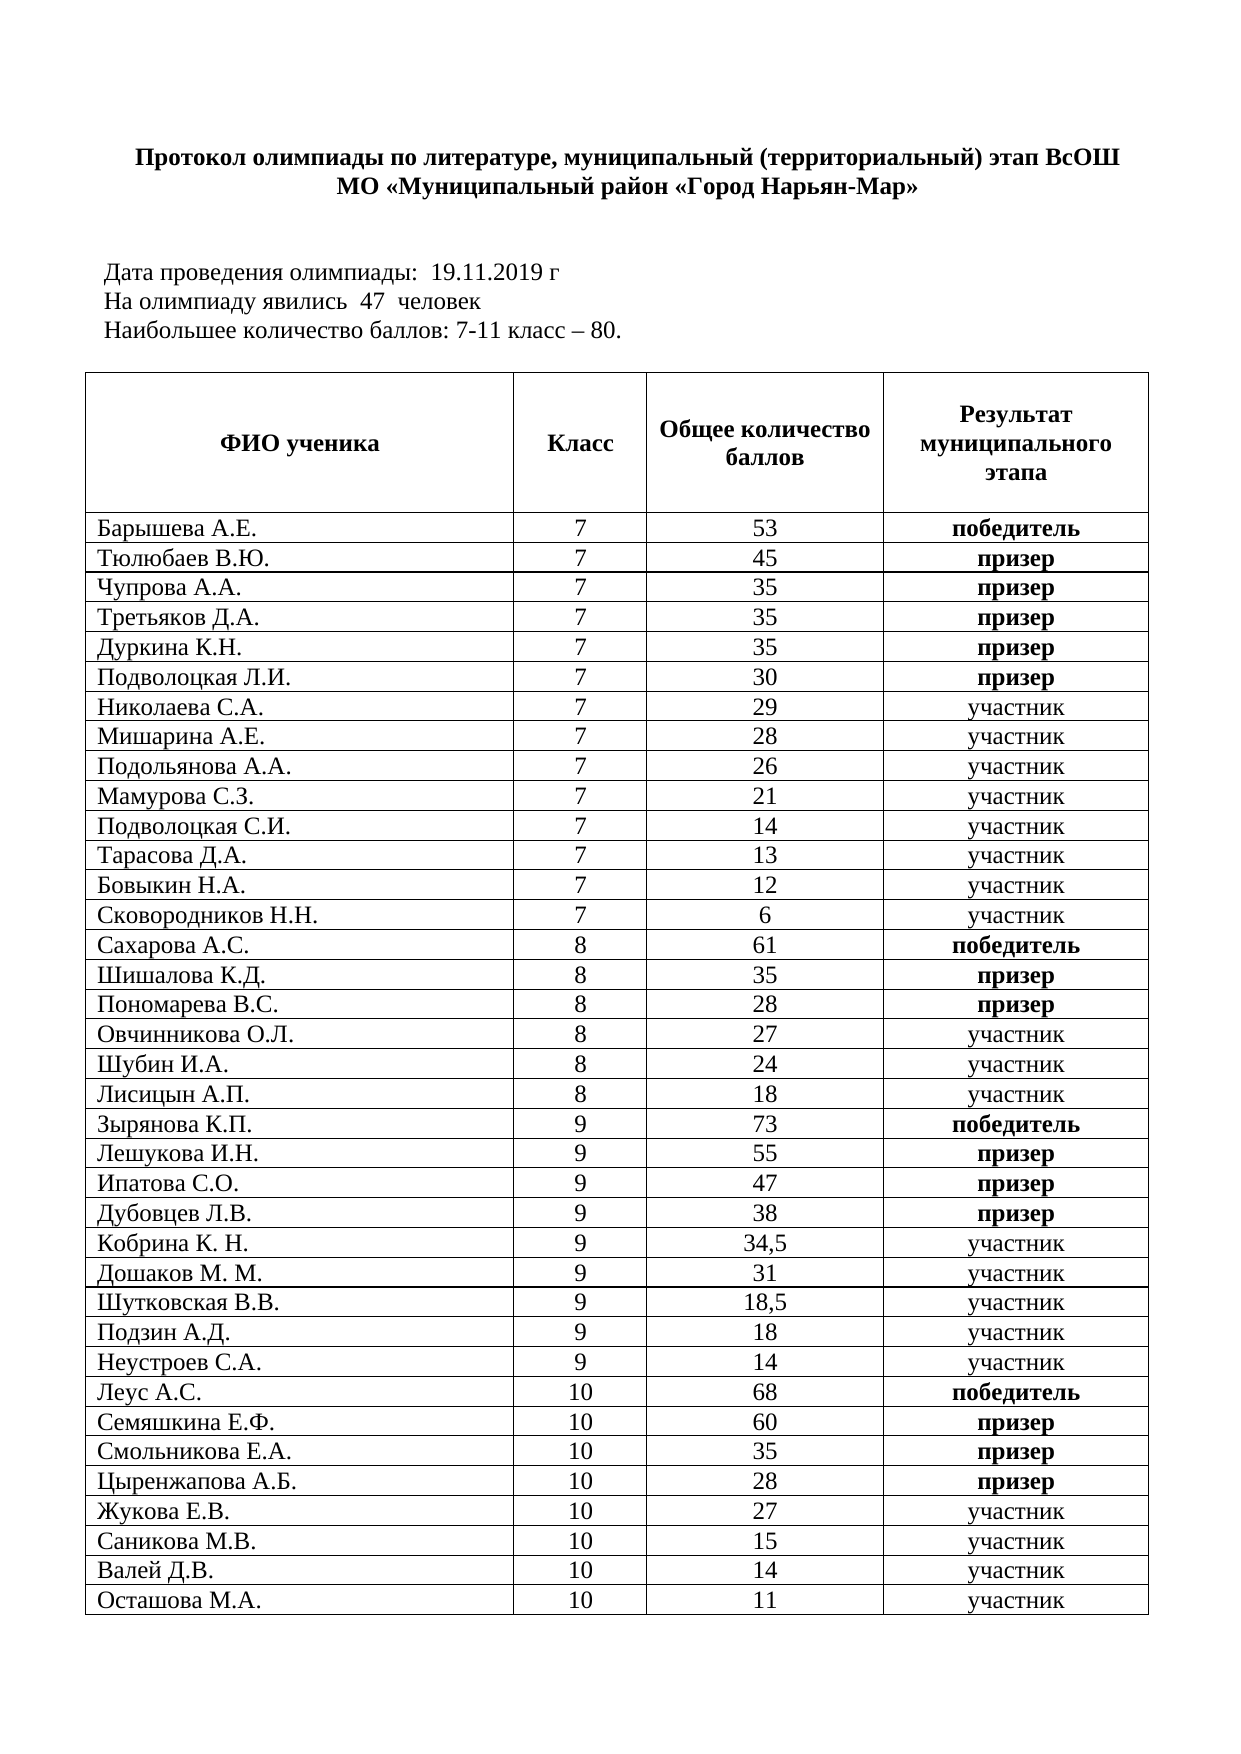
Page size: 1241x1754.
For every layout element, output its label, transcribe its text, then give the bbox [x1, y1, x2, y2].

table_cell Третьяков Д.А. [86, 602, 513, 631]
table_cell 7 [514, 870, 646, 899]
table_cell участник [884, 811, 1148, 839]
table_cell 7 [514, 692, 646, 720]
table_cell 7 [514, 721, 646, 750]
table_cell 26 [647, 751, 883, 780]
table_cell Зырянова К.П. [86, 1109, 513, 1137]
table_cell 10 [514, 1585, 646, 1614]
table_cell призер [884, 662, 1148, 691]
table_cell Сковородников Н.Н. [86, 900, 513, 929]
table_cell 55 [647, 1139, 883, 1167]
table_cell Цыренжапова А.Б. [86, 1466, 513, 1495]
table_cell участник [884, 781, 1148, 810]
table_cell участник [884, 1049, 1148, 1078]
table_cell победитель [884, 1377, 1148, 1406]
table_cell призер [884, 543, 1148, 571]
table_cell 35 [647, 602, 883, 631]
table_cell 7 [514, 751, 646, 780]
table_cell Подзин А.Д. [86, 1317, 513, 1346]
table_cell 38 [647, 1198, 883, 1227]
table_cell призер [884, 1436, 1148, 1465]
table_cell Леус А.С. [86, 1377, 513, 1406]
table_cell призер [884, 602, 1148, 631]
table_cell 9 [514, 1139, 646, 1167]
table_cell 8 [514, 1079, 646, 1108]
table_cell 9 [514, 1288, 646, 1316]
table_cell 45 [647, 543, 883, 571]
table_cell Шубин И.А. [86, 1049, 513, 1078]
table_cell участник [884, 721, 1148, 750]
table_cell призер [884, 1407, 1148, 1435]
table_cell Сахарова А.С. [86, 930, 513, 959]
table_cell 18,5 [647, 1288, 883, 1316]
table_cell Валей Д.В. [86, 1556, 513, 1584]
table_cell Шутковская В.В. [86, 1288, 513, 1316]
table_cell победитель [884, 513, 1148, 542]
table_cell участник [884, 1585, 1148, 1614]
table_cell 10 [514, 1436, 646, 1465]
table_cell призер [884, 960, 1148, 988]
table_cell Николаева С.А. [86, 692, 513, 720]
table_header ФИО ученика [86, 373, 513, 512]
table_cell 7 [514, 811, 646, 839]
table_cell 9 [514, 1258, 646, 1286]
table_cell 7 [514, 662, 646, 691]
table_cell Дошаков М. М. [86, 1258, 513, 1286]
table_cell Подольянова А.А. [86, 751, 513, 780]
table_cell участник [884, 1526, 1148, 1554]
table_cell Барышева А.Е. [86, 513, 513, 542]
table_cell 28 [647, 990, 883, 1018]
table_cell Ипатова С.О. [86, 1168, 513, 1197]
table_cell Подволоцкая Л.И. [86, 662, 513, 691]
table_cell 10 [514, 1407, 646, 1435]
table_cell 8 [514, 1049, 646, 1078]
table_cell участник [884, 870, 1148, 899]
table_cell 7 [514, 543, 646, 571]
table_cell 53 [647, 513, 883, 542]
table_cell 9 [514, 1228, 646, 1257]
table_cell участник [884, 751, 1148, 780]
table_cell 14 [647, 1347, 883, 1376]
table_cell победитель [884, 1109, 1148, 1137]
table_cell 9 [514, 1109, 646, 1137]
table_cell Жукова Е.В. [86, 1496, 513, 1525]
table_cell 10 [514, 1377, 646, 1406]
table_cell 35 [647, 1436, 883, 1465]
subtitle Наибольшее количество баллов: 7-11 класс – 80. [103, 315, 1152, 343]
table_cell 12 [647, 870, 883, 899]
table_cell 61 [647, 930, 883, 959]
table_cell Семяшкина Е.Ф. [86, 1407, 513, 1435]
table_cell 18 [647, 1317, 883, 1346]
table_cell 7 [514, 602, 646, 631]
table_cell 35 [647, 632, 883, 661]
table_cell Кобрина К. Н. [86, 1228, 513, 1257]
table_cell 35 [647, 573, 883, 601]
table_cell 9 [514, 1198, 646, 1227]
table_cell призер [884, 1168, 1148, 1197]
table_cell Шишалова К.Д. [86, 960, 513, 988]
table_cell участник [884, 1288, 1148, 1316]
table_cell 21 [647, 781, 883, 810]
table_cell 28 [647, 721, 883, 750]
table_cell 7 [514, 632, 646, 661]
table_cell 14 [647, 811, 883, 839]
table_cell 8 [514, 1019, 646, 1048]
table_cell 18 [647, 1079, 883, 1108]
table_cell 27 [647, 1019, 883, 1048]
table_cell 30 [647, 662, 883, 691]
table_cell участник [884, 1347, 1148, 1376]
table_cell 28 [647, 1466, 883, 1495]
table_cell победитель [884, 930, 1148, 959]
table_cell призер [884, 573, 1148, 601]
table_cell 8 [514, 930, 646, 959]
table_cell 29 [647, 692, 883, 720]
table_cell 11 [647, 1585, 883, 1614]
table_cell призер [884, 1466, 1148, 1495]
subtitle Протокол олимпиады по литературе, муниципальный (территориальный) этап ВсОШ [103, 142, 1152, 171]
table_cell 7 [514, 900, 646, 929]
table_cell Неустроев С.А. [86, 1347, 513, 1376]
table_cell участник [884, 1228, 1148, 1257]
table_cell участник [884, 1317, 1148, 1346]
table_cell 7 [514, 781, 646, 810]
table_cell 10 [514, 1466, 646, 1495]
table_header Общее количество баллов [647, 373, 883, 512]
table_cell Тюлюбаев В.Ю. [86, 543, 513, 571]
table_cell призер [884, 990, 1148, 1018]
table_cell Чупрова А.А. [86, 573, 513, 601]
table_cell 13 [647, 841, 883, 869]
table_cell Саникова М.В. [86, 1526, 513, 1554]
table_cell Овчинникова О.Л. [86, 1019, 513, 1048]
table_cell участник [884, 1019, 1148, 1048]
table_header Результат муниципального этапа [884, 373, 1148, 512]
table_cell 7 [514, 513, 646, 542]
table_cell призер [884, 632, 1148, 661]
table_cell 6 [647, 900, 883, 929]
table_cell Подволоцкая С.И. [86, 811, 513, 839]
table_cell 31 [647, 1258, 883, 1286]
subtitle Дата проведения олимпиады: 19.11.2019 г [103, 257, 1152, 286]
table_cell 34,5 [647, 1228, 883, 1257]
table_cell 7 [514, 841, 646, 869]
table_cell 68 [647, 1377, 883, 1406]
table_cell участник [884, 1556, 1148, 1584]
table_cell 24 [647, 1049, 883, 1078]
table_cell участник [884, 1079, 1148, 1108]
table_cell призер [884, 1139, 1148, 1167]
table_cell 7 [514, 573, 646, 601]
table_cell Пономарева В.С. [86, 990, 513, 1018]
table_cell 10 [514, 1496, 646, 1525]
table_cell 10 [514, 1526, 646, 1554]
table_cell призер [884, 1198, 1148, 1227]
table_cell 35 [647, 960, 883, 988]
table_cell Дубовцев Л.В. [86, 1198, 513, 1227]
table_cell 47 [647, 1168, 883, 1197]
table_cell 27 [647, 1496, 883, 1525]
table_cell 8 [514, 990, 646, 1018]
table_cell 73 [647, 1109, 883, 1137]
table_cell Лешукова И.Н. [86, 1139, 513, 1167]
subtitle На олимпиаду явились 47 человек [103, 286, 1152, 315]
text МО «Муниципальный район «Город Нарьян-Мар» [103, 171, 1152, 200]
table_cell Мишарина А.Е. [86, 721, 513, 750]
table_cell Дуркина К.Н. [86, 632, 513, 661]
table_cell Бовыкин Н.А. [86, 870, 513, 899]
table_cell 14 [647, 1556, 883, 1584]
table_cell участник [884, 1258, 1148, 1286]
table_cell 8 [514, 960, 646, 988]
table_cell 60 [647, 1407, 883, 1435]
table_cell участник [884, 900, 1148, 929]
table_cell Осташова М.А. [86, 1585, 513, 1614]
table_cell Смольникова Е.А. [86, 1436, 513, 1465]
table_cell Тарасова Д.А. [86, 841, 513, 869]
table_cell 9 [514, 1168, 646, 1197]
table_cell участник [884, 1496, 1148, 1525]
table_cell участник [884, 692, 1148, 720]
table_cell 10 [514, 1556, 646, 1584]
table_cell 9 [514, 1317, 646, 1346]
table_cell 15 [647, 1526, 883, 1554]
table_cell Мамурова С.З. [86, 781, 513, 810]
table_header Класс [514, 373, 646, 512]
table_cell участник [884, 841, 1148, 869]
table_cell 9 [514, 1347, 646, 1376]
table_cell Лисицын А.П. [86, 1079, 513, 1108]
